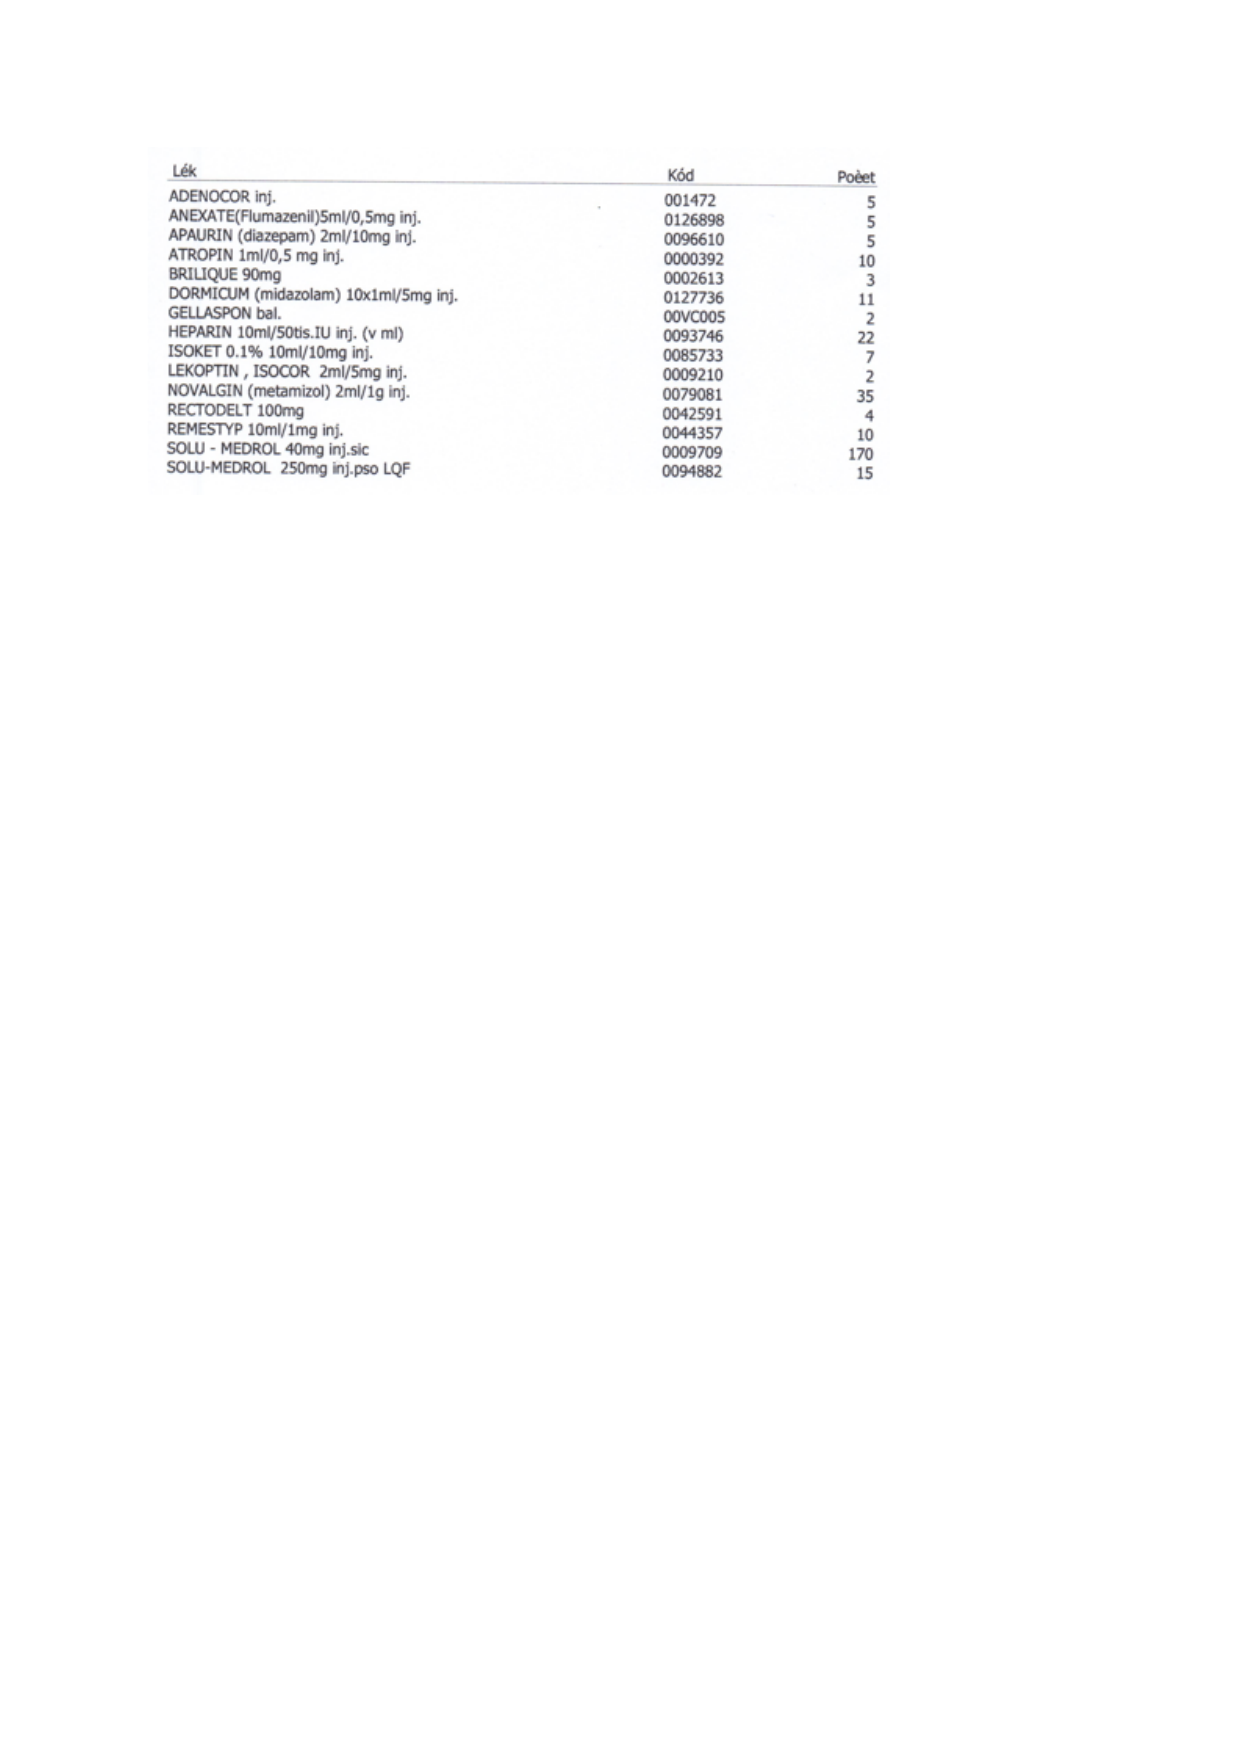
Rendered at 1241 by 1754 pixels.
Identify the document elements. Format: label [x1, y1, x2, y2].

picture [147, 147, 890, 495]
